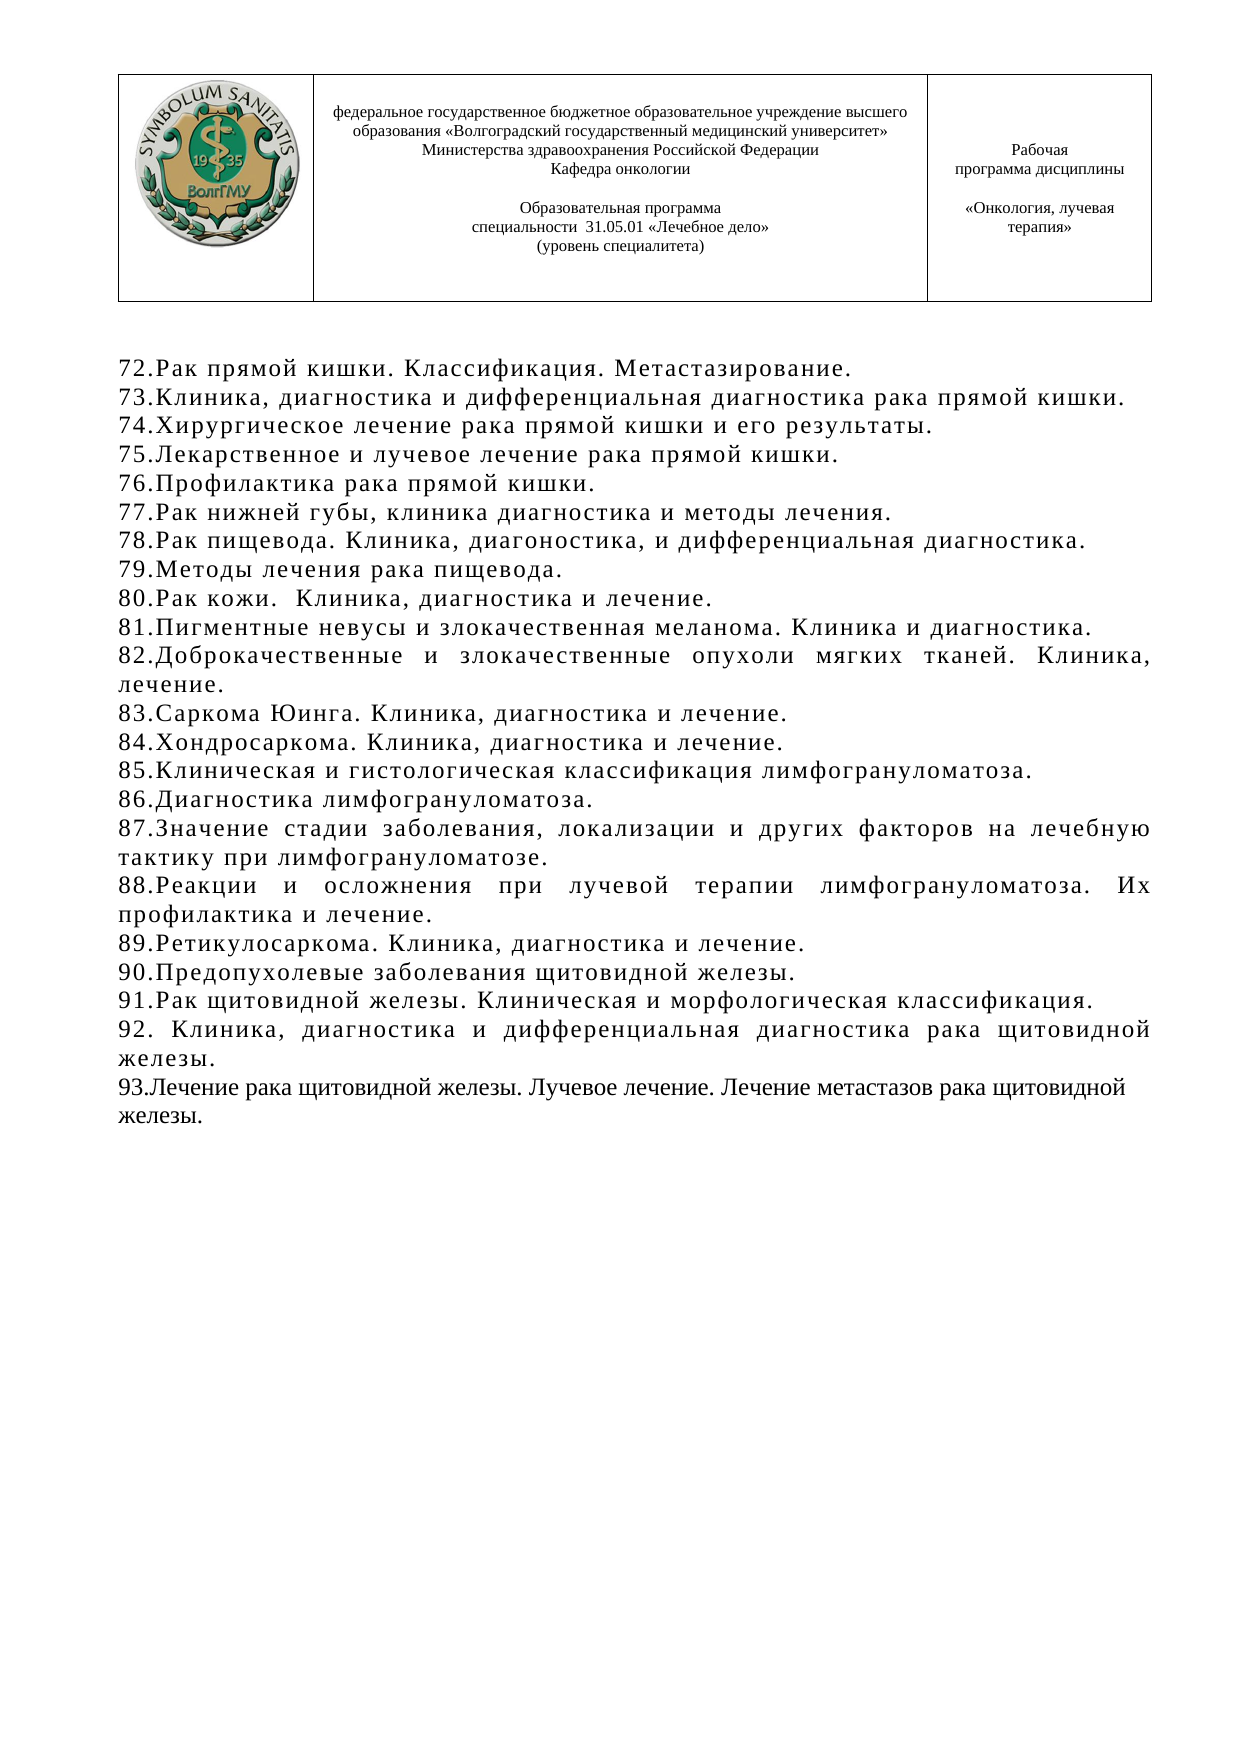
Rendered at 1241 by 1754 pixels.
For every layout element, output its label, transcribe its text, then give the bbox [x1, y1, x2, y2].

text 91.Рак щитовидной железы. Клиническая и морфологическая классификация. [118, 985, 1152, 1014]
text 79.Методы лечения рака пищевода. [118, 554, 1152, 583]
text 88.Реакции и осложнения при лучевой терапии лимфогрануломатоза. Их профилактика и лечение. [118, 870, 1152, 928]
text 87.Значение стадии заболевания, локализации и других факторов на лечебную тактику при лимфогрануломатозе. [118, 813, 1152, 870]
text 72.Рак прямой кишки. Классификация. Метастазирование. [118, 353, 1152, 382]
text 81.Пигментные невусы и злокачественная меланома. Клиника и диагностика. [118, 612, 1152, 640]
text 83.Саркома Юинга. Клиника, диагностика и лечение. [118, 698, 1152, 727]
text 82.Доброкачественные и злокачественные опухоли мягких тканей. Клиника, лечение. [118, 640, 1152, 698]
text 76.Профилактика рака прямой кишки. [118, 468, 1152, 497]
text 77.Рак нижней губы, клиника диагностика и методы лечения. [118, 497, 1152, 525]
picture [129, 75, 306, 252]
text 74.Хирургическое лечение рака прямой кишки и его результаты. [118, 410, 1152, 439]
text 75.Лекарственное и лучевое лечение рака прямой кишки. [118, 439, 1152, 468]
text 73.Клиника, диагностика и дифференциальная диагностика рака прямой кишки. [118, 382, 1152, 410]
text 93.Лечение рака щитовидной железы. Лучевое лечение. Лечение метастазов рака щитовидной железы. [118, 1072, 1152, 1129]
text 86.Диагностика лимфогрануломатоза. [118, 784, 1152, 813]
text 80.Рак кожи. Клиника, диагностика и лечение. [118, 583, 1152, 612]
text 84.Хондросаркома. Клиника, диагностика и лечение. [118, 727, 1152, 755]
text 90.Предопухолевые заболевания щитовидной железы. [118, 957, 1152, 985]
text 92. Клиника, диагностика и дифференциальная диагностика рака щитовидной железы. [118, 1014, 1152, 1072]
text 85.Клиническая и гистологическая классификация лимфогрануломатоза. [118, 755, 1152, 784]
text 78.Рак пищевода. Клиника, диагоностика, и дифференциальная диагностика. [118, 525, 1152, 554]
text 89.Ретикулосаркома. Клиника, диагностика и лечение. [118, 928, 1152, 957]
